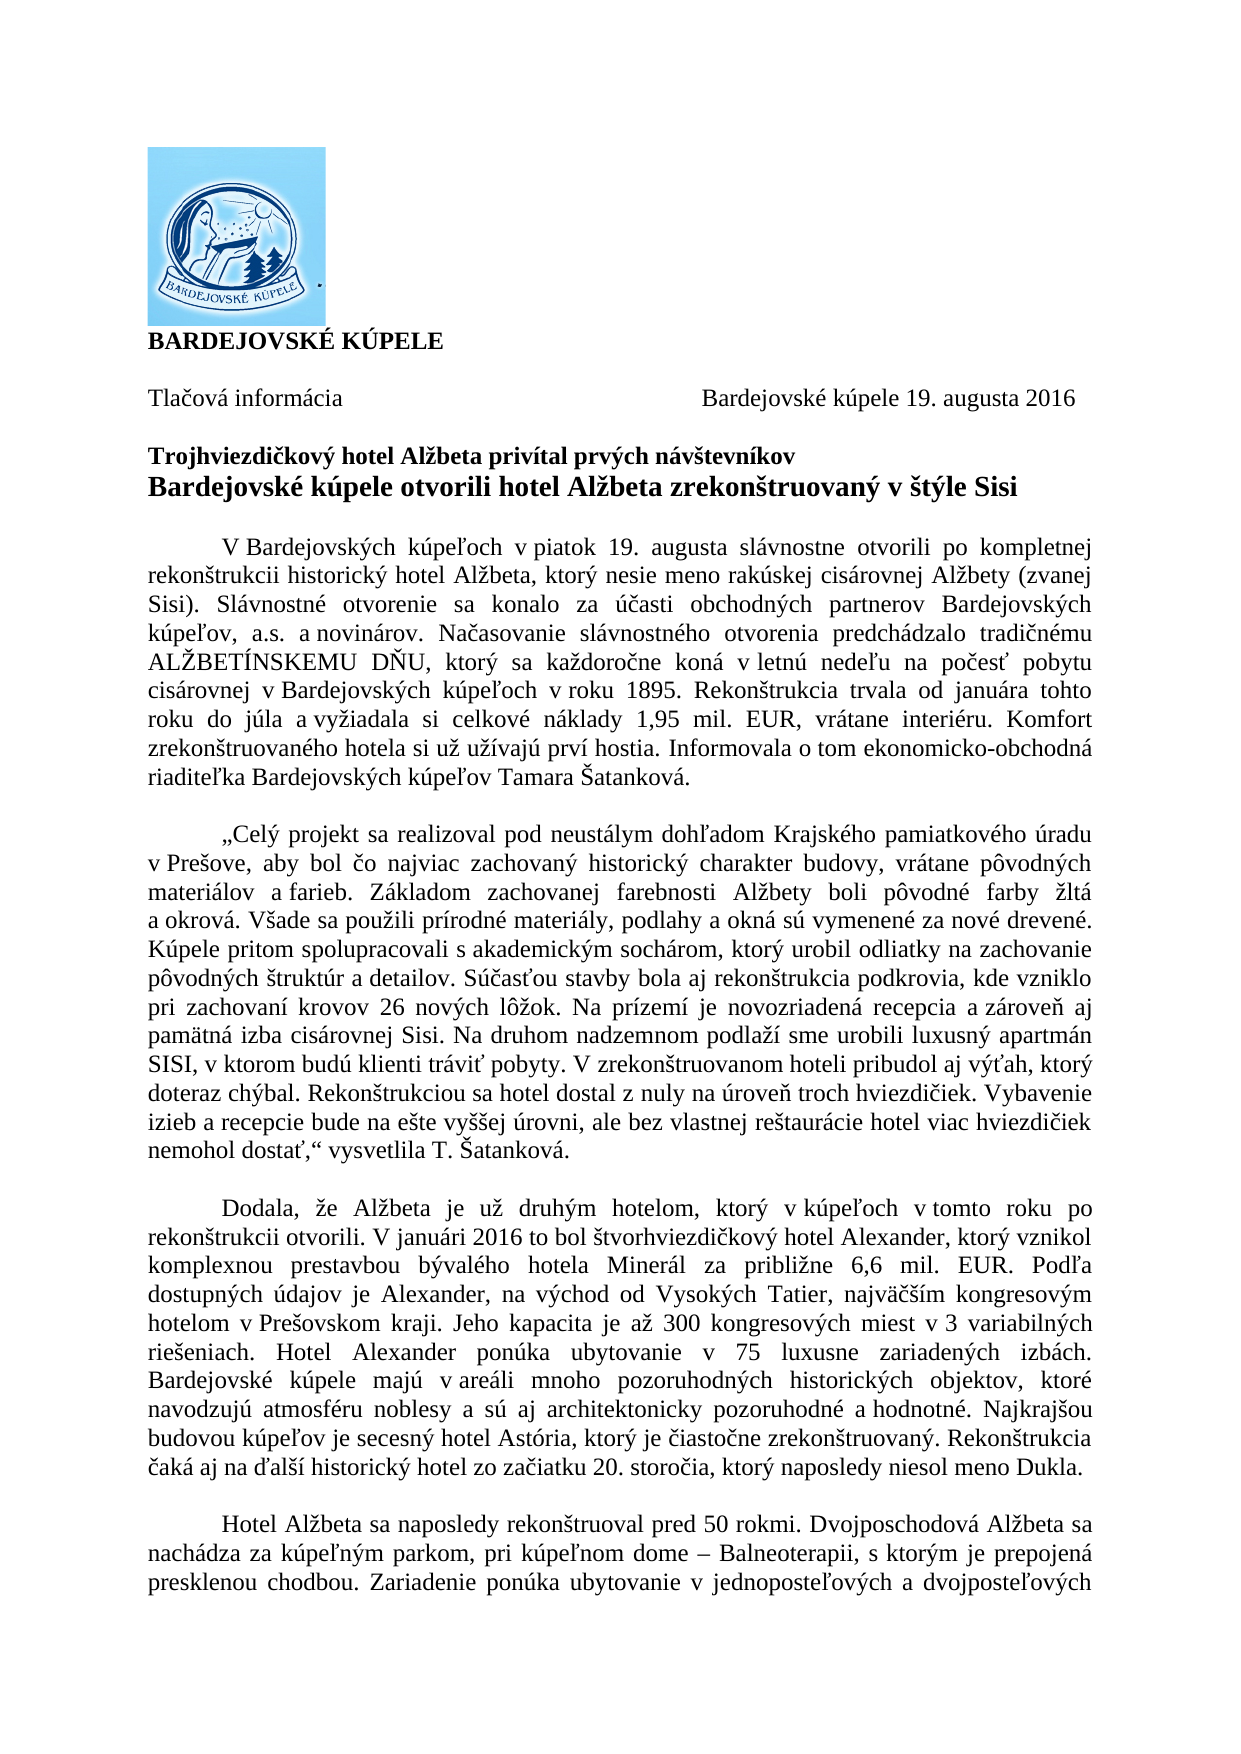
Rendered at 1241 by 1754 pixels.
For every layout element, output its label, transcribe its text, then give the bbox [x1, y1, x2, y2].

text Bardejovské kúpele otvorili hotel Alžbeta zrekonštruovaný v štýle Sisi [148, 469, 1093, 503]
text Dodala, že Alžbeta je už druhým hotelom, ktorý v kúpeľoch v tomto roku po rekonštrukcii otvorili. V januári 2016 to bol štvorhviezdičkový hotel Alexander, ktorý vznikol komplexnou prestavbou bývalého hotela Minerál za približne 6,6 mil. EUR. Podľa dostupných údajov je Alexander, na východ od Vysokých Tatier, najväčším kongresovým hotelom v Prešovskom kraji. Jeho kapacita je až 300 kongresových miest v 3 variabilných riešeniach. Hotel Alexander ponúka ubytovanie v 75 luxusne zariadených izbách. Bardejovské kúpele majú v areáli mnoho pozoruhodných historických objektov, ktoré navodzujú atmosféru noblesy a sú aj architektonicky pozoruhodné a hodnotné. Najkrajšou budovou kúpeľov je secesný hotel Astória, ktorý je čiastočne zrekonštruovaný. Rekonštrukcia čaká aj na ďalší historický hotel zo začiatku 20. storočia, ktorý naposledy niesol meno Dukla. [148, 1193, 1093, 1481]
text Tlačová informácia Bardejovské kúpele 19. augusta 2016 [148, 383, 1093, 412]
text BARDEJOVSKÉ KÚPELE [148, 148, 1093, 354]
text V Bardejovských kúpeľoch v piatok 19. augusta slávnostne otvorili po kompletnej rekonštrukcii historický hotel Alžbeta, ktorý nesie meno rakúskej cisárovnej Alžbety (zvanej Sisi). Slávnostné otvorenie sa konalo za účasti obchodných partnerov Bardejovských kúpeľov, a.s. a novinárov. Načasovanie slávnostného otvorenia predchádzalo tradičnému ALŽBETÍNSKEMU DŇU, ktorý sa každoročne koná v letnú nedeľu na počesť pobytu cisárovnej v Bardejovských kúpeľoch v roku 1895. Rekonštrukcia trvala od januára tohto roku do júla a vyžiadala si celkové náklady 1,95 mil. EUR, vrátane interiéru. Komfort zrekonštruovaného hotela si už užívajú prví hostia. Informovala o tom ekonomicko-obchodná riaditeľka Bardejovských kúpeľov Tamara Šatanková. [148, 532, 1093, 791]
text Trojhviezdičkový hotel Alžbeta privítal prvých návštevníkov [148, 441, 1093, 469]
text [148, 1509, 1093, 1596]
text „Celý projekt sa realizoval pod neustálym dohľadom Krajského pamiatkového úradu v Prešove, aby bol čo najviac zachovaný historický charakter budovy, vrátane pôvodných materiálov a farieb. Základom zachovanej farebnosti Alžbety boli pôvodné farby žltá a okrová. Všade sa použili prírodné materiály, podlahy a okná sú vymenené za nové drevené. Kúpele pritom spolupracovali s akademickým sochárom, ktorý urobil odliatky na zachovanie pôvodných štruktúr a detailov. Súčasťou stavby bola aj rekonštrukcia podkrovia, kde vzniklo pri zachovaní krovov 26 nových lôžok. Na prízemí je novozriadená recepcia a zároveň aj pamätná izba cisárovnej Sisi. Na druhom nadzemnom podlaží sme urobili luxusný apartmán SISI, v ktorom budú klienti tráviť pobyty. V zrekonštruovanom hoteli pribudol aj výťah, ktorý doteraz chýbal. Rekonštrukciou sa hotel dostal z nuly na úroveň troch hviezdičiek. Vybavenie izieb a recepcie bude na ešte vyššej úrovni, ale bez vlastnej reštaurácie hotel viac hviezdičiek nemohol dostať,“ vysvetlila T. Šatanková. [148, 819, 1093, 1164]
picture [147, 147, 326, 326]
